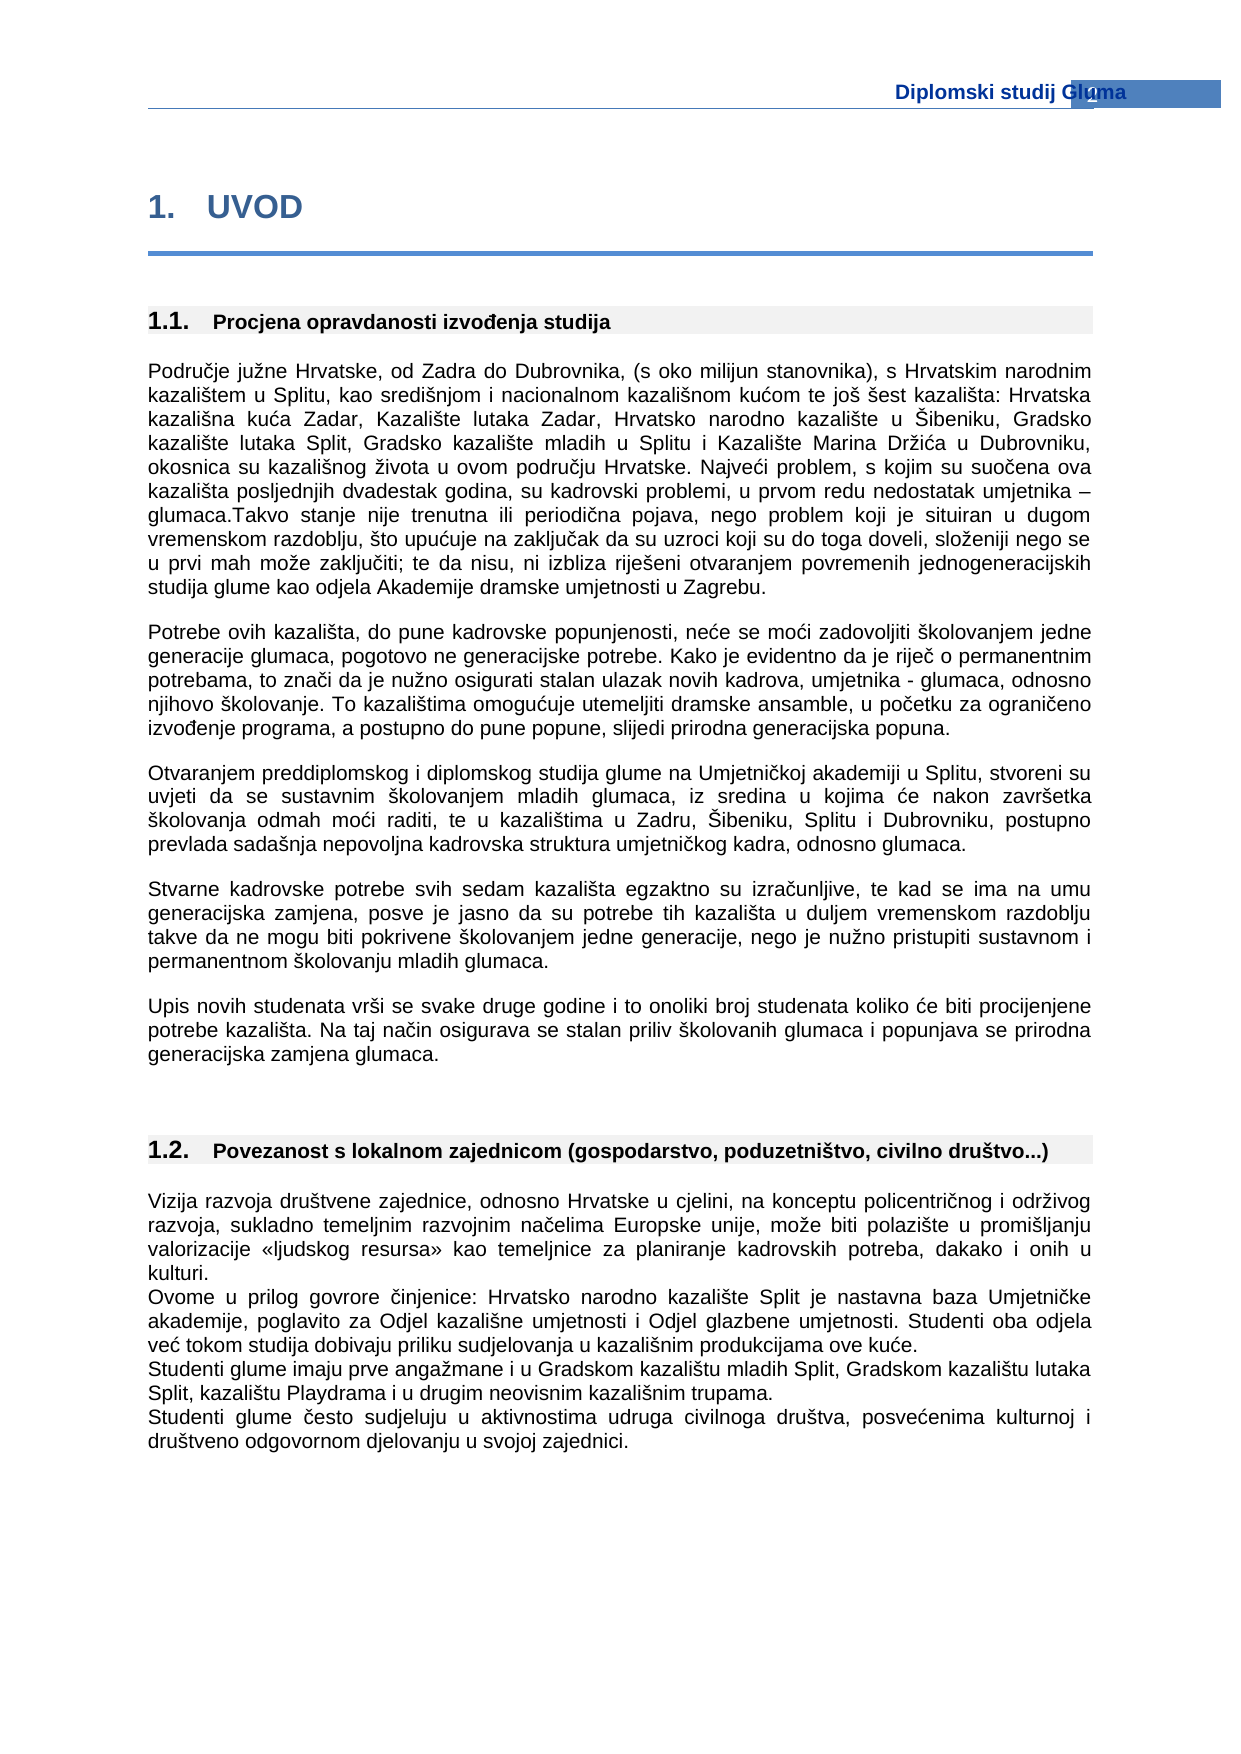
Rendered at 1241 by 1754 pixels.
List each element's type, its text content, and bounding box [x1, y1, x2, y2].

subtitle Povezanost s lokalnom zajednicom (gospodarstvo, poduzetništvo, civilno društvo...) [148, 1135, 1093, 1164]
text Ovome u prilog govrore činjenice: Hrvatsko narodno kazalište Split je nastavna baza Umjetničke akademije, poglavito za Odjel kazališne umjetnosti i Odjel glazbene umjetnosti. Studenti oba odjela već tokom studija dobivaju priliku sudjelovanja u kazališnim produkcijama ove kuće. [148, 1285, 1093, 1357]
subtitle Procjena opravdanosti izvođenja studija [148, 306, 1093, 334]
text Stvarne kadrovske potrebe svih sedam kazališta egzaktno su izračunljive, te kad se ima na umu generacijska zamjena, posve je jasno da su potrebe tih kazališta u duljem vremenskom razdoblju takve da ne mogu biti pokrivene školovanjem jedne generacije, nego je nužno pristupiti sustavnom i permanentnom školovanju mladih glumaca. [148, 877, 1093, 973]
list UVOD [148, 187, 1093, 251]
text Vizija razvoja društvene zajednice, odnosno Hrvatske u cjelini, na konceptu policentričnog i održivog razvoja, sukladno temeljnim razvojnim načelima Europske unije, može biti polazište u promišljanju valorizacije «ljudskog resursa» kao temeljnice za planiranje kadrovskih potreba, dakako i onih u kulturi. [148, 1189, 1093, 1285]
text Potrebe ovih kazališta, do pune kadrovske popunjenosti, neće se moći zadovoljiti školovanjem jedne generacije glumaca, pogotovo ne generacijske potrebe. Kako je evidentno da je riječ o permanentnim potrebama, to znači da je nužno osigurati stalan ulazak novih kadrova, umjetnika - glumaca, odnosno njihovo školovanje. To kazalištima omogućuje utemeljiti dramske ansamble, u početku za ograničeno izvođenje programa, a postupno do pune popune, slijedi prirodna generacijska popuna. [148, 620, 1093, 739]
text Studenti glume često sudjeluju u aktivnostima udruga civilnoga društva, posvećenima kulturnoj i društveno odgovornom djelovanju u svojoj zajednici. [148, 1405, 1093, 1453]
text Studenti glume imaju prve angažmane i u Gradskom kazalištu mladih Split, Gradskom kazalištu lutaka Split, kazalištu Playdrama i u drugim neovisnim kazališnim trupama. [148, 1357, 1093, 1405]
text Otvaranjem preddiplomskog i diplomskog studija glume na Umjetničkoj akademiji u Splitu, stvoreni su uvjeti da se sustavnim školovanjem mladih glumaca, iz sredina u kojima će nakon završetka školovanja odmah moći raditi, te u kazalištima u Zadru, Šibeniku, Splitu i Dubrovniku, postupno prevlada sadašnja nepovoljna kadrovska struktura umjetničkog kadra, odnosno glumaca. [148, 760, 1093, 856]
text Područje južne Hrvatske, od Zadra do Dubrovnika, (s oko milijun stanovnika), s Hrvatskim narodnim kazalištem u Splitu, kao središnjom i nacionalnom kazališnom kućom te još šest kazališta: Hrvatska kazališna kuća Zadar, Kazalište lutaka Zadar, Hrvatsko narodno kazalište u Šibeniku, Gradsko kazalište lutaka Split, Gradsko kazalište mladih u Splitu i Kazalište Marina Držića u Dubrovniku, okosnica su kazališnog života u ovom području Hrvatske. Najveći problem, s kojim su suočena ova kazališta posljednjih dvadestak godina, su kadrovski problemi, u prvom redu nedostatak umjetnika – glumaca.Takvo stanje nije trenutna ili periodična pojava, nego problem koji je situiran u dugom vremenskom razdoblju, što upućuje na zaključak da su uzroci koji su do toga doveli, složeniji nego se u prvi mah može zaključiti; te da nisu, ni izbliza riješeni otvaranjem povremenih jednogeneracijskih studija glume kao odjela Akademije dramske umjetnosti u Zagrebu. [148, 359, 1093, 599]
text Upis novih studenata vrši se svake druge godine i to onoliki broj studenata koliko će biti procijenjene potrebe kazališta. Na taj način osigurava se stalan priliv školovanih glumaca i popunjava se prirodna generacijska zamjena glumaca. [148, 994, 1093, 1066]
